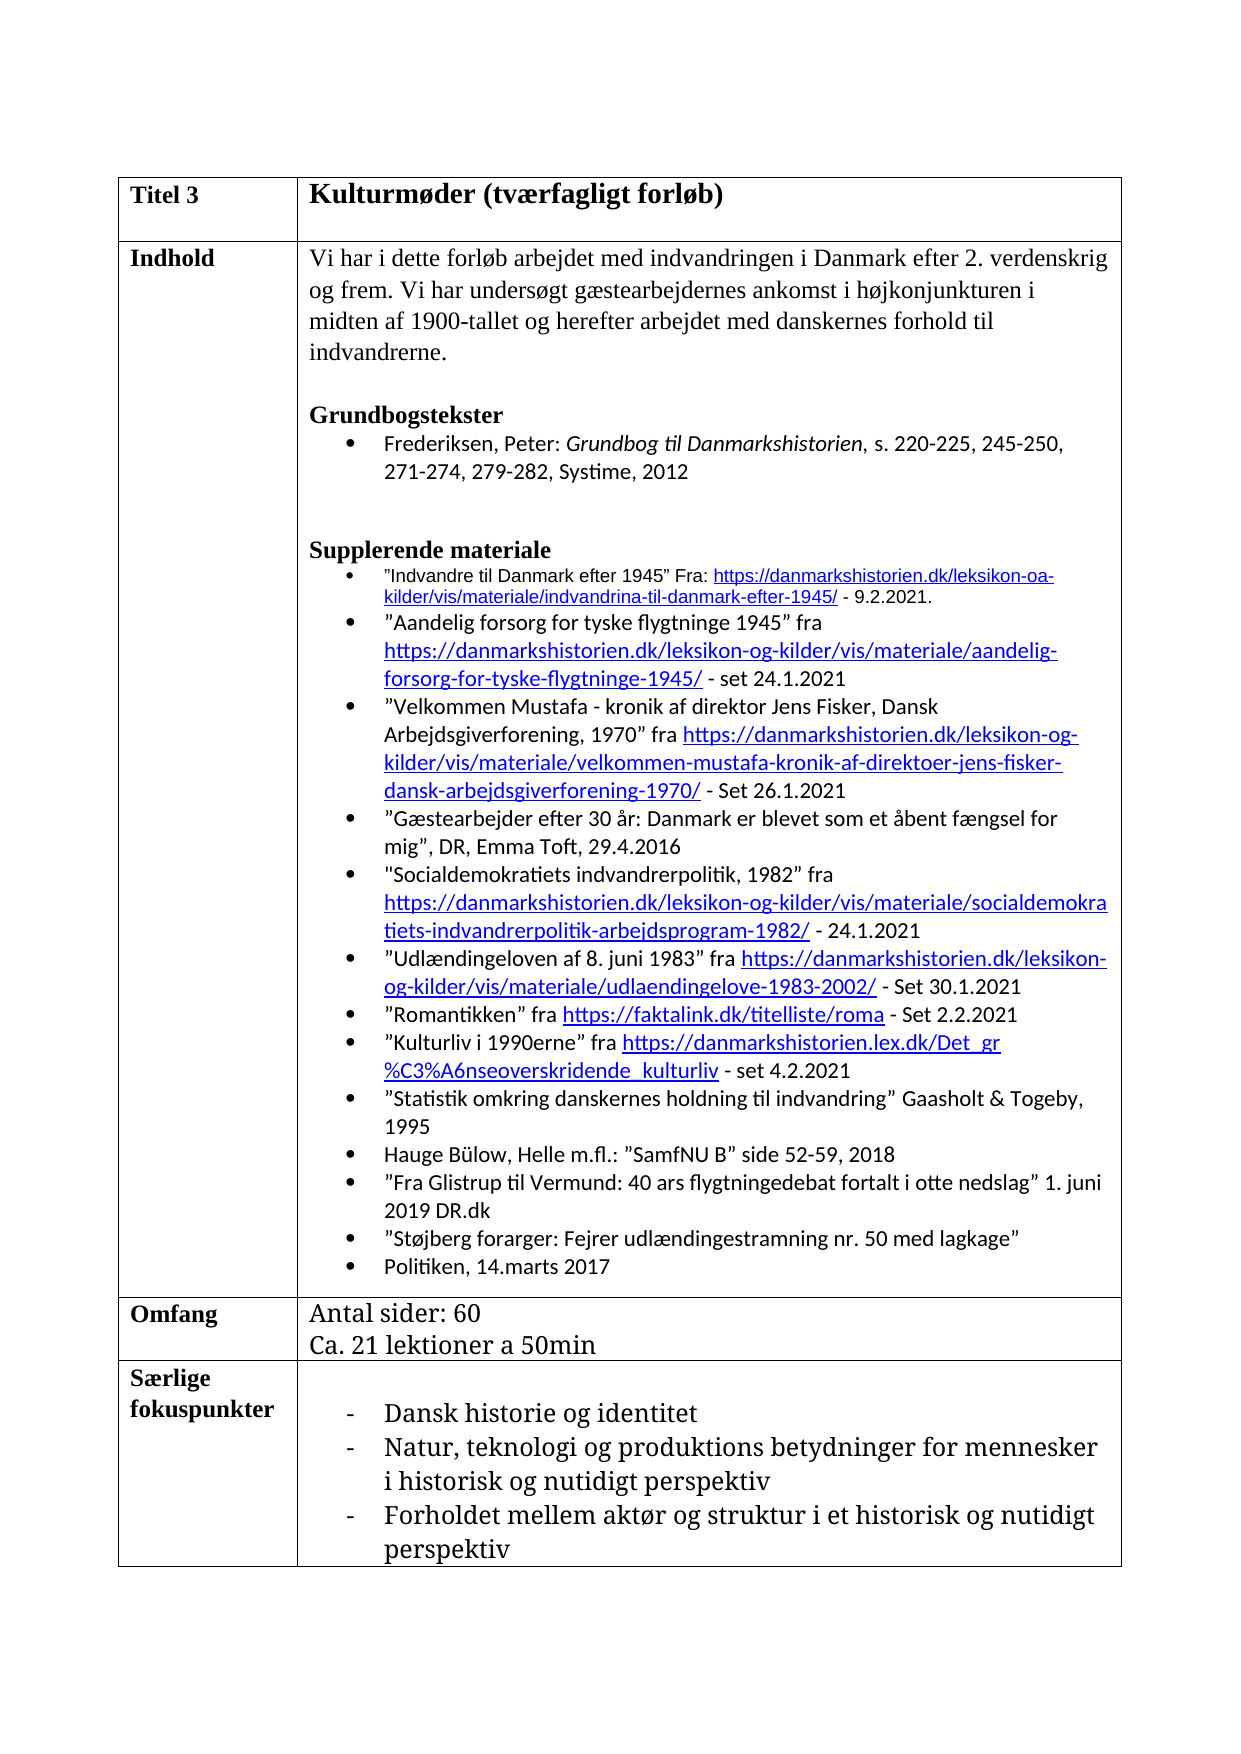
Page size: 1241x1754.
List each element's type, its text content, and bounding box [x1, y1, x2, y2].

table_header Titel 3 [119, 178, 297, 241]
table_cell Antal sider: 60 Ca. 21 lektioner a 50min [298, 1298, 1121, 1360]
table_cell Indhold [119, 242, 297, 1297]
table_cell Vi har i dette forløb arbejdet med indvandringen i Danmark efter 2. verdenskrig og frem. Vi har undersøgt gæstearbejdernes ankomst i højkonjunkturen i midten af 1900-tallet og herefter arbejdet med danskernes forhold til indvandrerne. Grundbogstekster Frederiksen, Peter: Grundbog til Danmarkshistorien, s. 220-225, 245-250, 271-274, 279-282, Systime, 2012 Supplerende materiale ”Indvandre til Danmark efter 1945” Fra: https://danmarkshistorien.dk/leksikon-oa-kilder/vis/materiale/indvandrina-til-danmark-efter-1945/ - 9.2.2021. ”Aandelig forsorg for tyske flygtninge 1945” fra https://danmarkshistorien.dk/leksikon-og-kilder/vis/materiale/aandelig-forsorg-for-tyske-flygtninge-1945/ - set 24.1.2021 ”Velkommen Mustafa - kronik af direktor Jens Fisker, Dansk Arbejdsgiverforening, 1970” fra https://danmarkshistorien.dk/leksikon-og-kilder/vis/materiale/velkommen-mustafa-kronik-af-direktoer-jens-fisker-dansk-arbejdsgiverforening-1970/ - Set 26.1.2021 ”Gæstearbejder efter 30 år: Danmark er blevet som et åbent fængsel for mig”, DR, Emma Toft, 29.4.2016 "Socialdemokratiets indvandrerpolitik, 1982” fra https://danmarkshistorien.dk/leksikon-og-kilder/vis/materiale/socialdemokratiets-indvandrerpolitik-arbejdsprogram-1982/ - 24.1.2021 ”Udlændingeloven af 8. juni 1983” fra https://danmarkshistorien.dk/leksikon-og-kilder/vis/materiale/udlaendingelove-1983-2002/ - Set 30.1.2021 ”Romantikken” fra https://faktalink.dk/titelliste/roma - Set 2.2.2021 ”Kulturliv i 1990erne” fra https://danmarkshistorien.lex.dk/Det_gr%C3%A6nseoverskridende_kulturliv - set 4.2.2021 ”Statistik omkring danskernes holdning til indvandring” Gaasholt & Togeby, 1995 Hauge Bülow, Helle m.fl.: ”SamfNU B” side 52-59, 2018 ”Fra Glistrup til Vermund: 40 ars flygtningedebat fortalt i otte nedslag” 1. juni 2019 DR.dk ”Støjberg forarger: Fejrer udlændingestramning nr. 50 med lagkage” Politiken, 14.marts 2017 [298, 242, 1121, 1297]
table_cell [298, 1361, 1121, 1566]
table_cell Omfang [119, 1298, 297, 1360]
table_header Kulturmøder (tværfagligt forløb) [298, 178, 1121, 241]
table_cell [119, 1361, 297, 1566]
